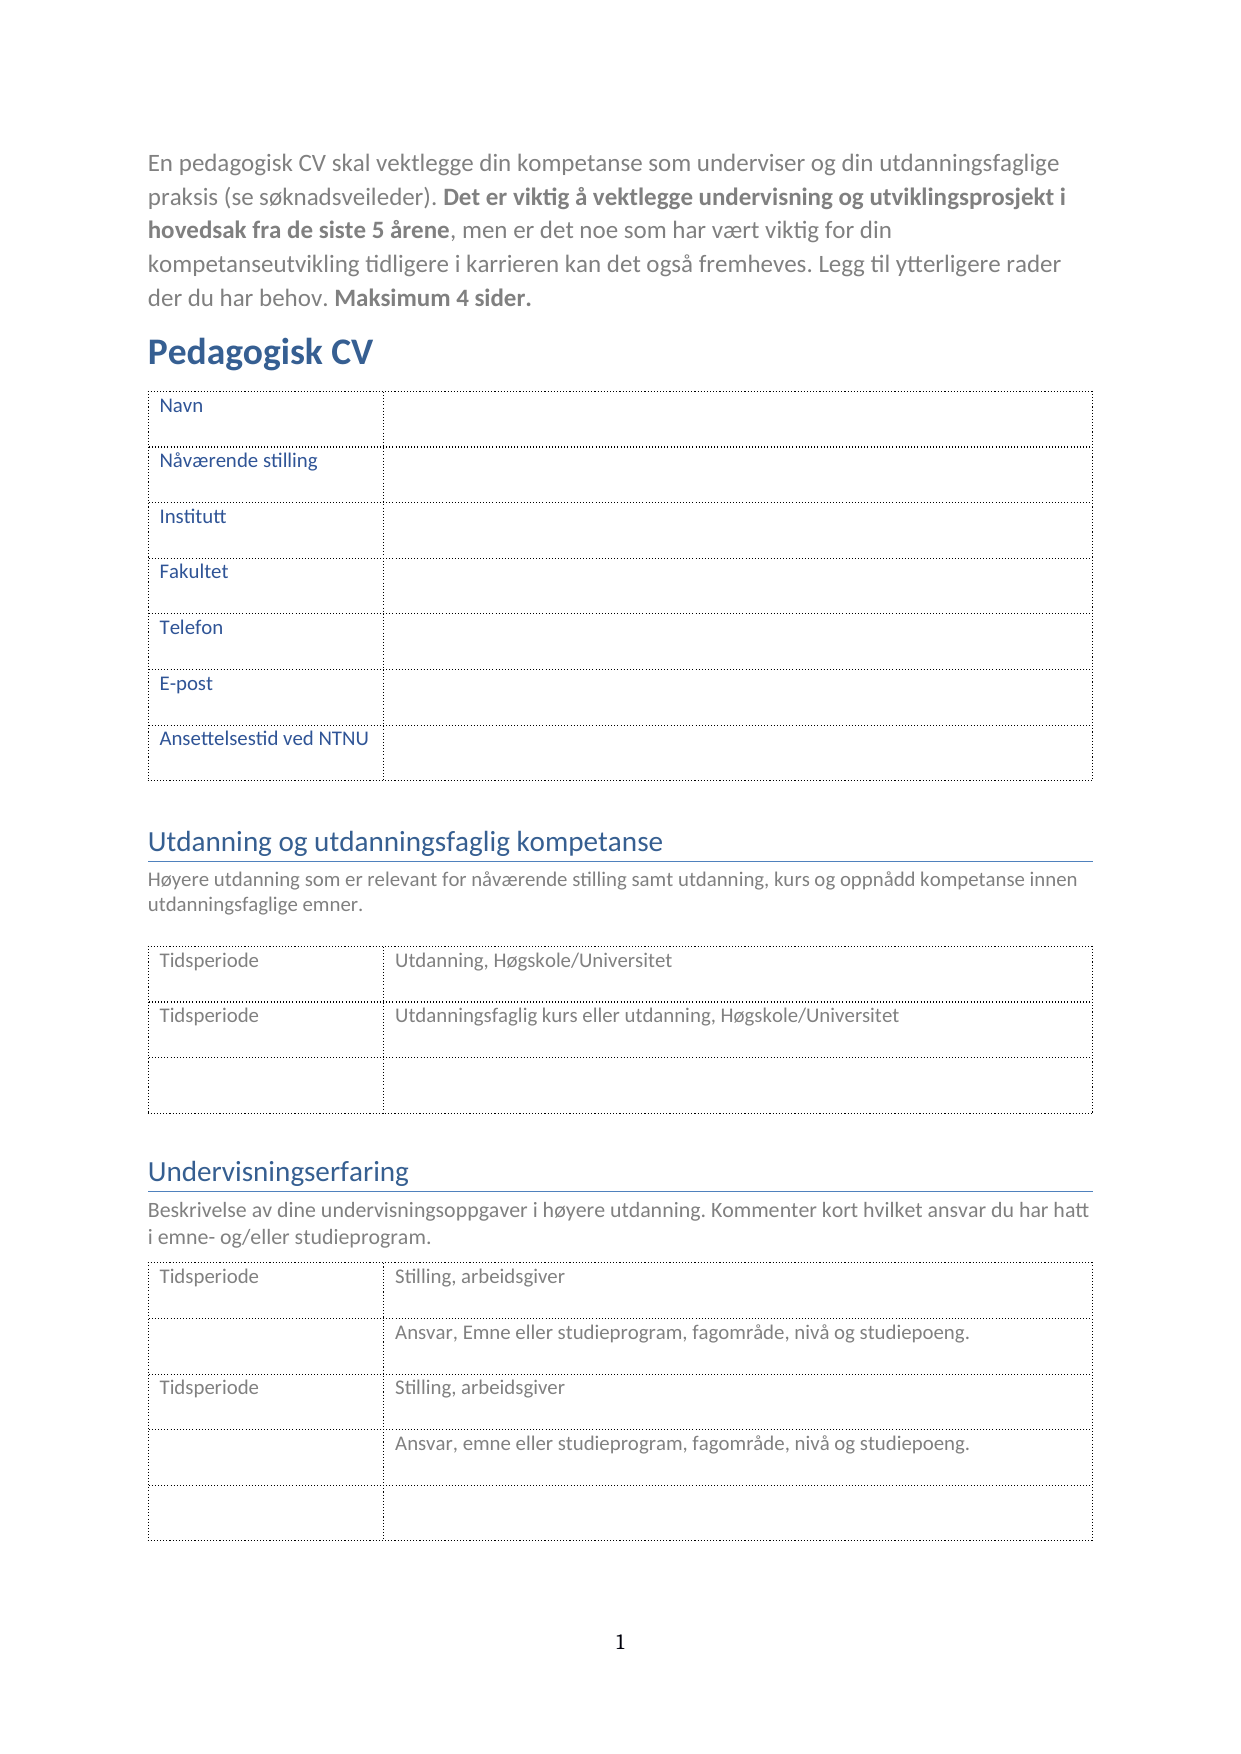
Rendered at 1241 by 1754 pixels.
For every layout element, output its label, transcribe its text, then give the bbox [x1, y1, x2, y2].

subtitle Utdanning og utdanningsfaglig kompetanse [148, 823, 1093, 861]
table_cell Telefon [148, 613, 384, 669]
table_header Stilling, arbeidsgiver [384, 1262, 1092, 1318]
table_cell [148, 1057, 384, 1113]
text Beskrivelse av dine undervisningsoppgaver i høyere utdanning. Kommenter kort hvilket ansvar du har hatt i emne- og/eller studieprogram. [148, 1196, 1093, 1250]
table_cell Institutt [148, 502, 384, 558]
table_header Tidsperiode [148, 1262, 384, 1318]
table_cell E-post [148, 669, 384, 724]
table_header Navn [148, 391, 384, 446]
text Høyere utdanning som er relevant for nåværende stilling samt utdanning, kurs og oppnådd kompetanse innen utdanningsfaglige emner. [148, 866, 1093, 917]
table_cell [384, 446, 1092, 502]
table_cell Tidsperiode [148, 1001, 384, 1057]
table_header [384, 391, 1092, 446]
table_cell Nåværende stilling [148, 446, 384, 502]
table_cell [384, 1485, 1092, 1540]
table_header Utdanning, Høgskole/Universitet [384, 946, 1092, 1001]
table_cell [148, 1318, 384, 1373]
table_cell Tidsperiode [148, 1374, 384, 1429]
table_cell [148, 1485, 384, 1540]
table_cell Utdanningsfaglig kurs eller utdanning, Høgskole/Universitet [384, 1001, 1092, 1057]
text En pedagogisk CV skal vektlegge din kompetanse som underviser og din utdanningsfaglige praksis (se søknadsveileder). Det er viktig å vektlegge undervisning og utviklingsprosjekt i hovedsak fra de siste 5 årene, men er det noe som har vært viktig for din kompetanseutvikling tidligere i karrieren kan det også fremheves. Legg til ytterligere rader der du har behov. Maksimum 4 sider. [148, 148, 1093, 312]
table_cell [384, 613, 1092, 669]
table_cell Fakultet [148, 558, 384, 613]
table_header Tidsperiode [148, 946, 384, 1001]
table_cell Ansettelsestid ved NTNU [148, 725, 384, 780]
subtitle Undervisningserfaring [148, 1153, 1093, 1191]
table_cell Ansvar, Emne eller studieprogram, fagområde, nivå og studiepoeng. [384, 1318, 1092, 1373]
text Pedagogisk CV [148, 328, 1093, 374]
table_cell Ansvar, emne eller studieprogram, fagområde, nivå og studiepoeng. [384, 1429, 1092, 1485]
table_cell [384, 669, 1092, 724]
table_cell Stilling, arbeidsgiver [384, 1374, 1092, 1429]
table_cell [384, 725, 1092, 780]
table_cell [384, 502, 1092, 558]
table_cell [148, 1429, 384, 1485]
table_cell [384, 558, 1092, 613]
table_cell [384, 1057, 1092, 1113]
